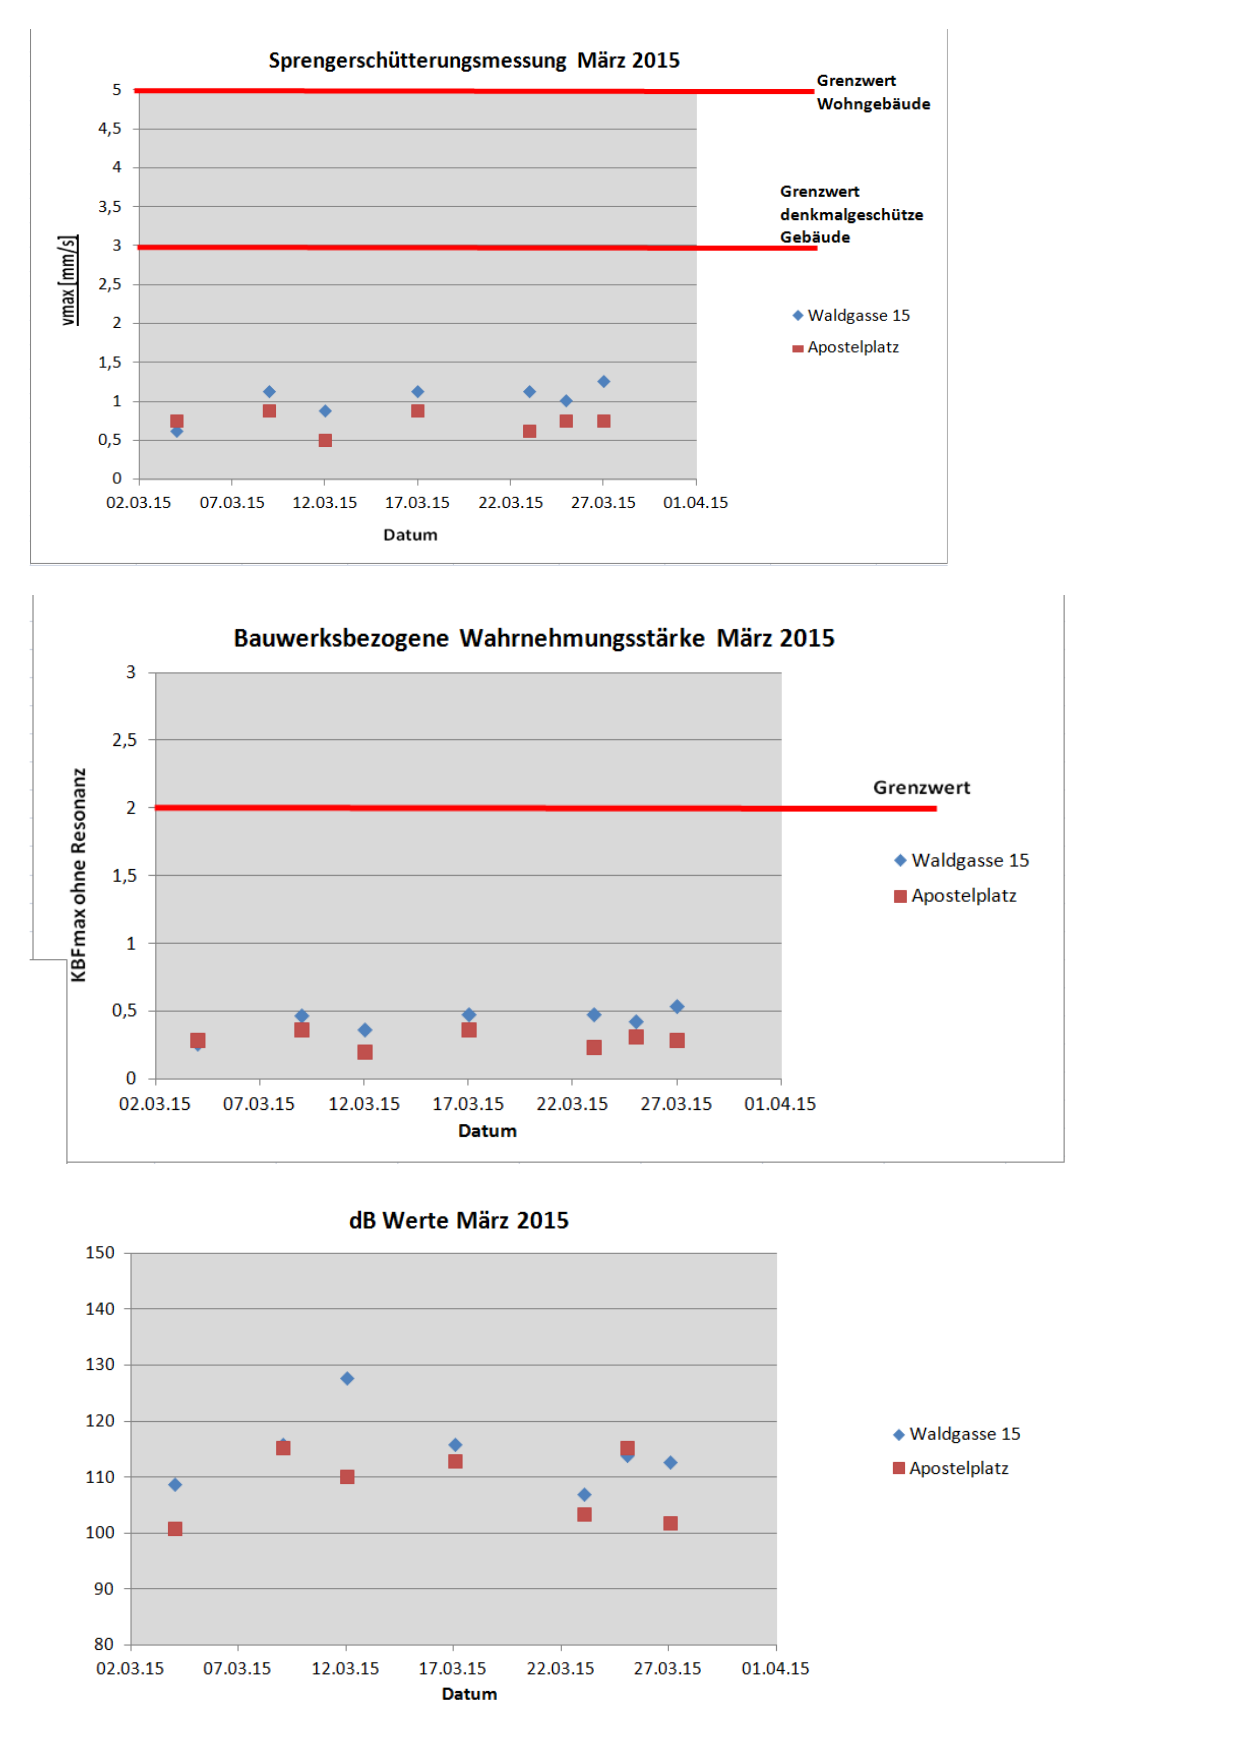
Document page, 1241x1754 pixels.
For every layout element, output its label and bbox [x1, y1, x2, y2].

picture [29, 1192, 1032, 1722]
picture [29, 595, 1066, 1164]
picture [29, 29, 948, 566]
